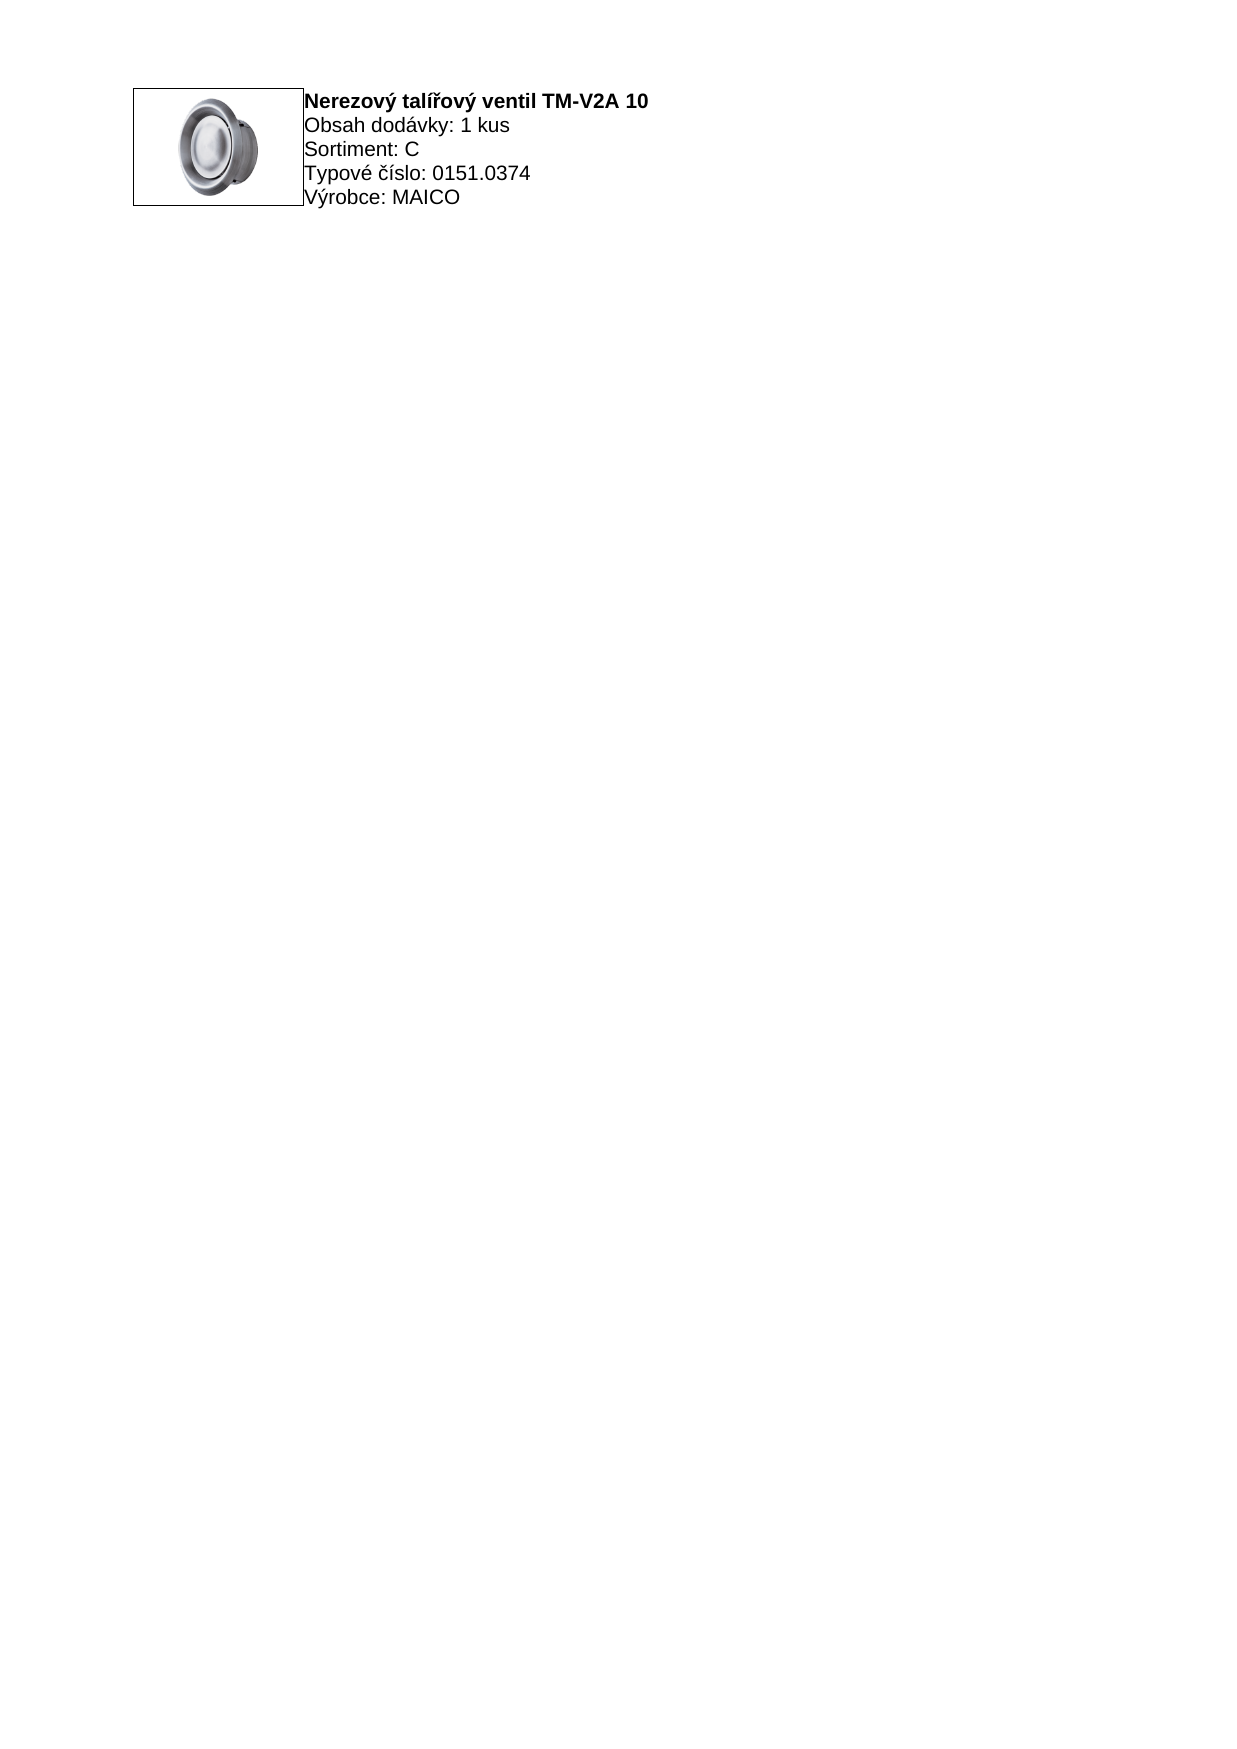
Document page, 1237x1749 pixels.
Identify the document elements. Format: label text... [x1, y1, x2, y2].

picture [134, 89, 303, 205]
text Nerezový talířový ventil TM-V2A 10Obsah dodávky: 1 kusSortiment: C Typové číslo: 0151.0374Výrobce: MAICO [133, 89, 1148, 208]
